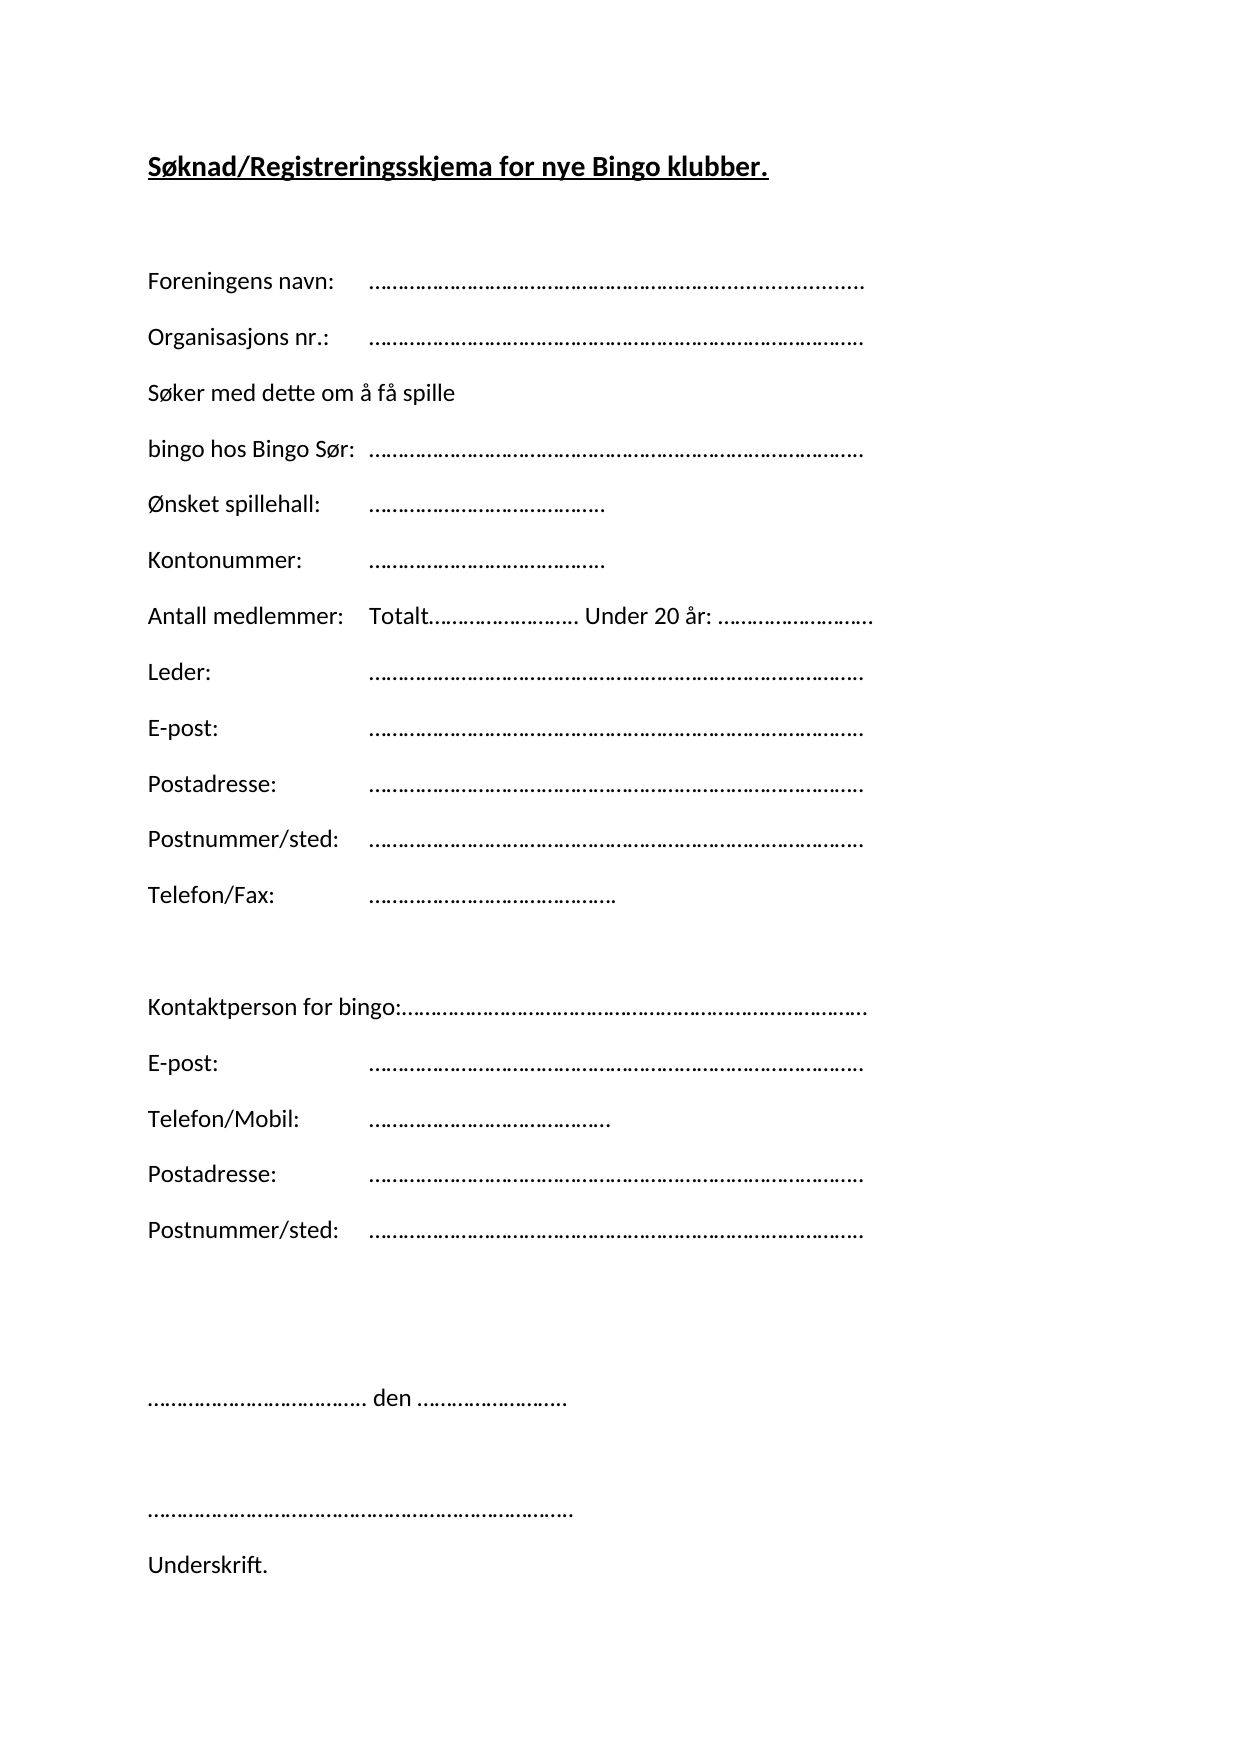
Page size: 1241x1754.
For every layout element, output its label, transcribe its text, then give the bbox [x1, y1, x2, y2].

text Antall medlemmer: Totalt…………………….. Under 20 år: ……………………… [148, 600, 1093, 631]
text Organisasjons nr.: ………………………………………………………………………….. [148, 321, 1093, 352]
text Foreningens navn: ……………………………………………………........................ [148, 265, 1093, 296]
text Kontonummer: ………………………………….. [148, 544, 1093, 575]
text Postnummer/sted: ………………………………………………………………………….. [148, 823, 1093, 854]
text Postadresse: ………………………………………………………………………….. [148, 768, 1093, 798]
text Kontaktperson for bingo:……………………………………………………………………… [148, 991, 1093, 1022]
text bingo hos Bingo Sør: ………………………………………………………………………….. [148, 433, 1093, 463]
text Underskrift. [148, 1549, 1093, 1580]
text Telefon/Mobil: …………………………………… [148, 1103, 1093, 1133]
text Leder: ………………………………………………………………………….. [148, 656, 1093, 687]
text Postadresse: ………………………………………………………………………….. [148, 1158, 1093, 1189]
text Søker med dette om å få spille [148, 377, 1093, 407]
text ……………………………………………………………….. [148, 1493, 1093, 1524]
text Ønsket spillehall: ………………………………….. [148, 488, 1093, 519]
text Postnummer/sted: ………………………………………………………………………….. [148, 1214, 1093, 1245]
text E-post: ………………………………………………………………………….. [148, 1047, 1093, 1077]
text E-post: ………………………………………………………………………….. [148, 712, 1093, 742]
text Søknad/Registreringsskjema for nye Bingo klubber. [148, 148, 1093, 183]
text Telefon/Fax: ……………………………………. [148, 879, 1093, 910]
text ……………………………….. den …………………….. [148, 1382, 1093, 1412]
